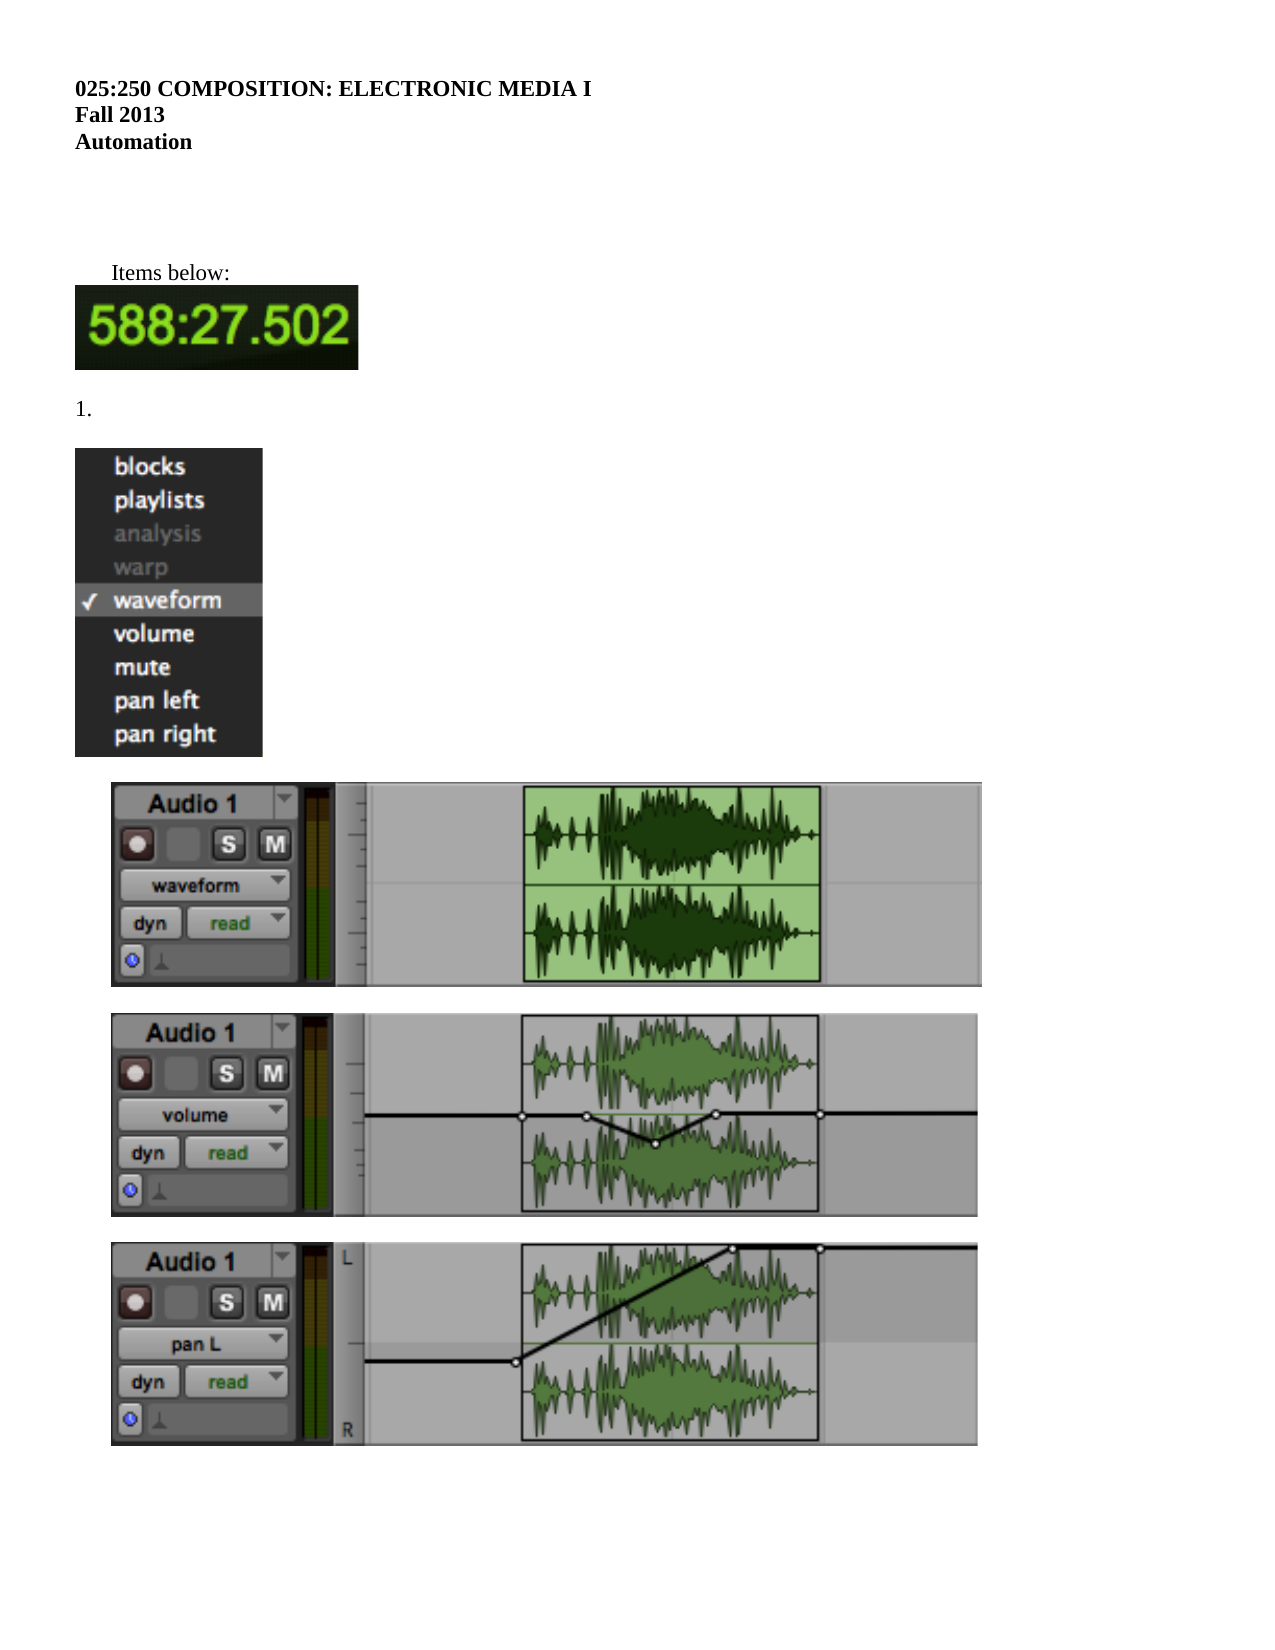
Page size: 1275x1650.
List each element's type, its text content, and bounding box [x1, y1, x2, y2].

text Fall 2013 [75, 101, 1200, 128]
picture [75, 285, 359, 370]
text Automation [75, 128, 1200, 154]
picture [111, 782, 982, 987]
text 025:250 COMPOSITION: ELECTRONIC MEDIA I [75, 75, 1200, 101]
text Items below: [75, 259, 1200, 286]
text 1. [75, 396, 1200, 422]
picture [111, 1242, 978, 1446]
picture [111, 1013, 978, 1217]
picture [75, 448, 263, 757]
